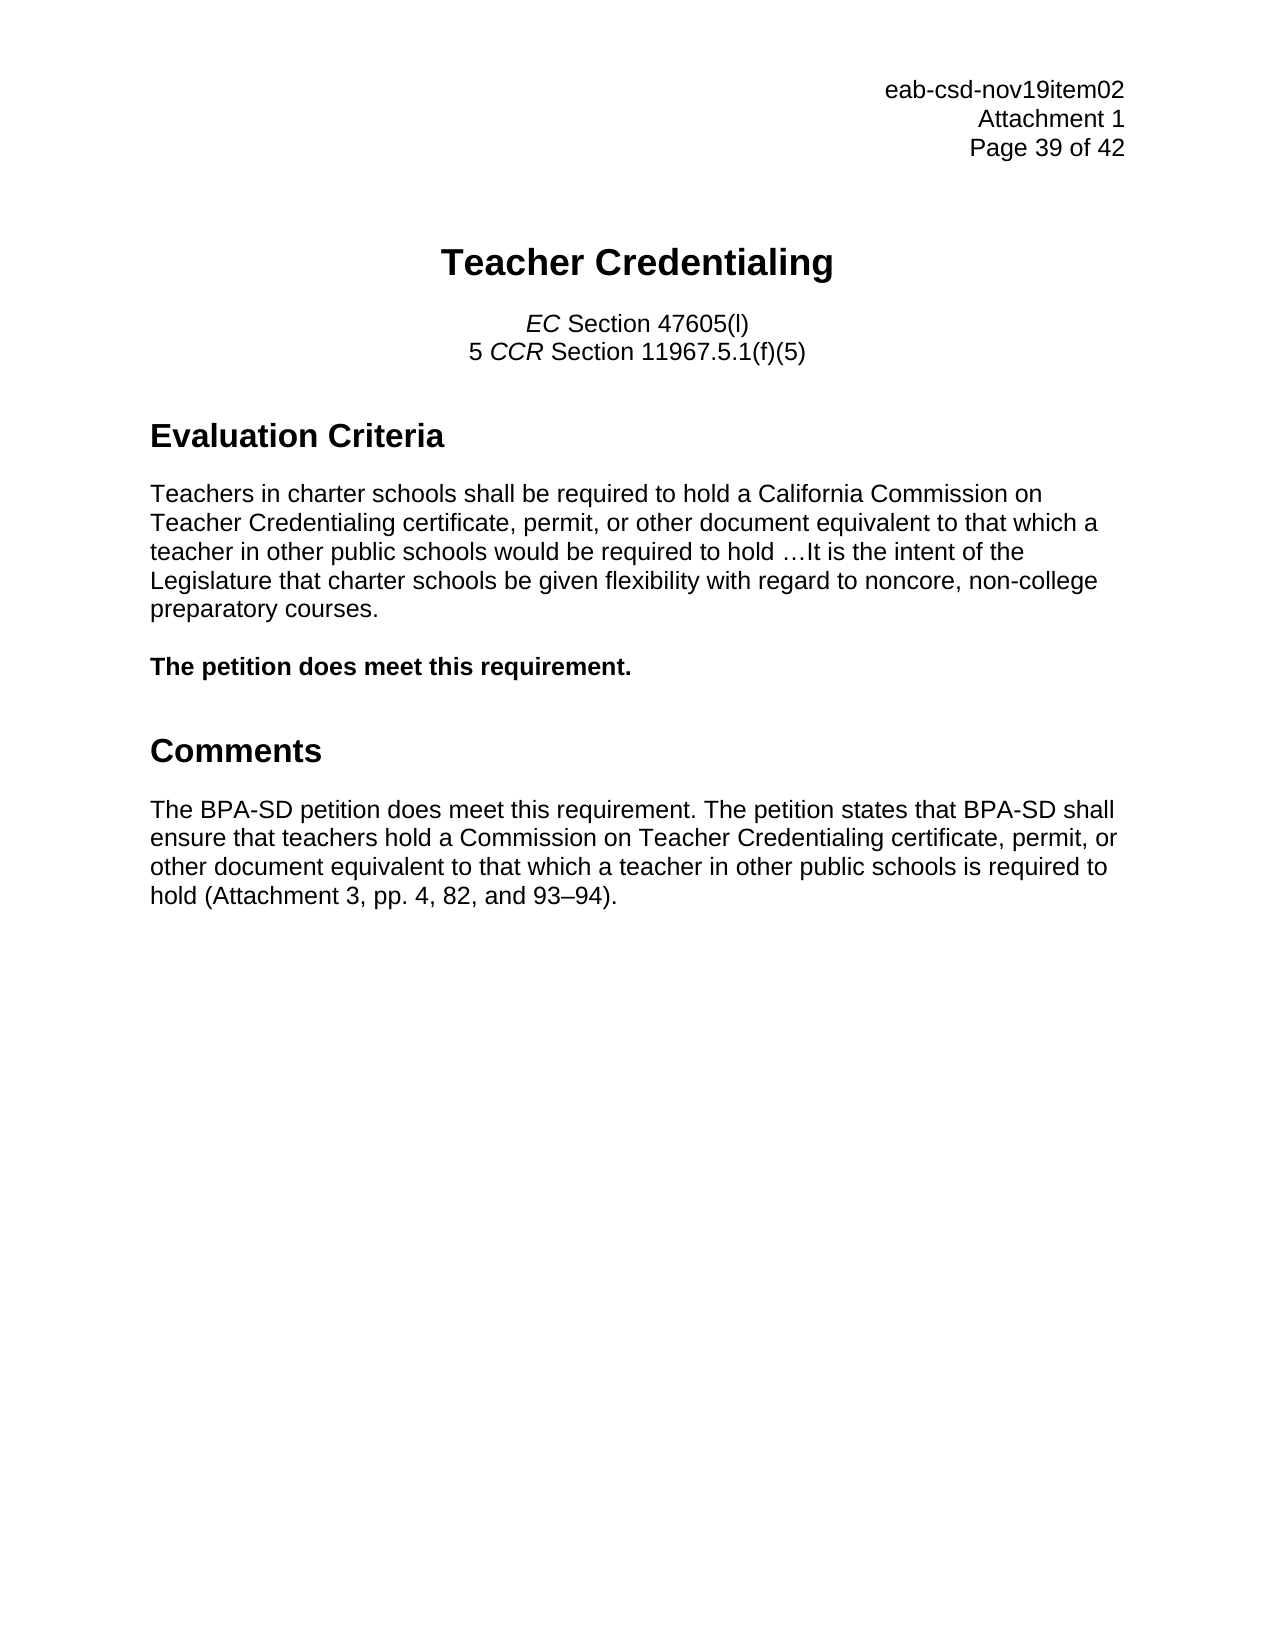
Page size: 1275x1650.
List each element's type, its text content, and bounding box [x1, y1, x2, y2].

text The BPA-SD petition does meet this requirement. The petition states that BPA-SD shall ensure that teachers hold a Commission on Teacher Credentialing certificate, permit, or other document equivalent to that which a teacher in other public schools is required to hold (Attachment 3, pp. 4, 82, and 93–94). [150, 794, 1125, 909]
text 5 CCR Section 11967.5.1(f)(5) [150, 337, 1125, 366]
subtitle Comments [150, 731, 1125, 769]
text EC Section 47605(l) [150, 308, 1125, 337]
text The petition does meet this requirement. [150, 652, 1125, 681]
subtitle Evaluation Criteria [150, 416, 1125, 454]
text Teachers in charter schools shall be required to hold a California Commission on Teacher Credentialing certificate, permit, or other document equivalent to that which a teacher in other public schools would be required to hold …It is the intent of the Legislature that charter schools be given flexibility with regard to noncore, non-college preparatory courses. [150, 479, 1125, 623]
subtitle Teacher Credentialing [150, 240, 1125, 283]
